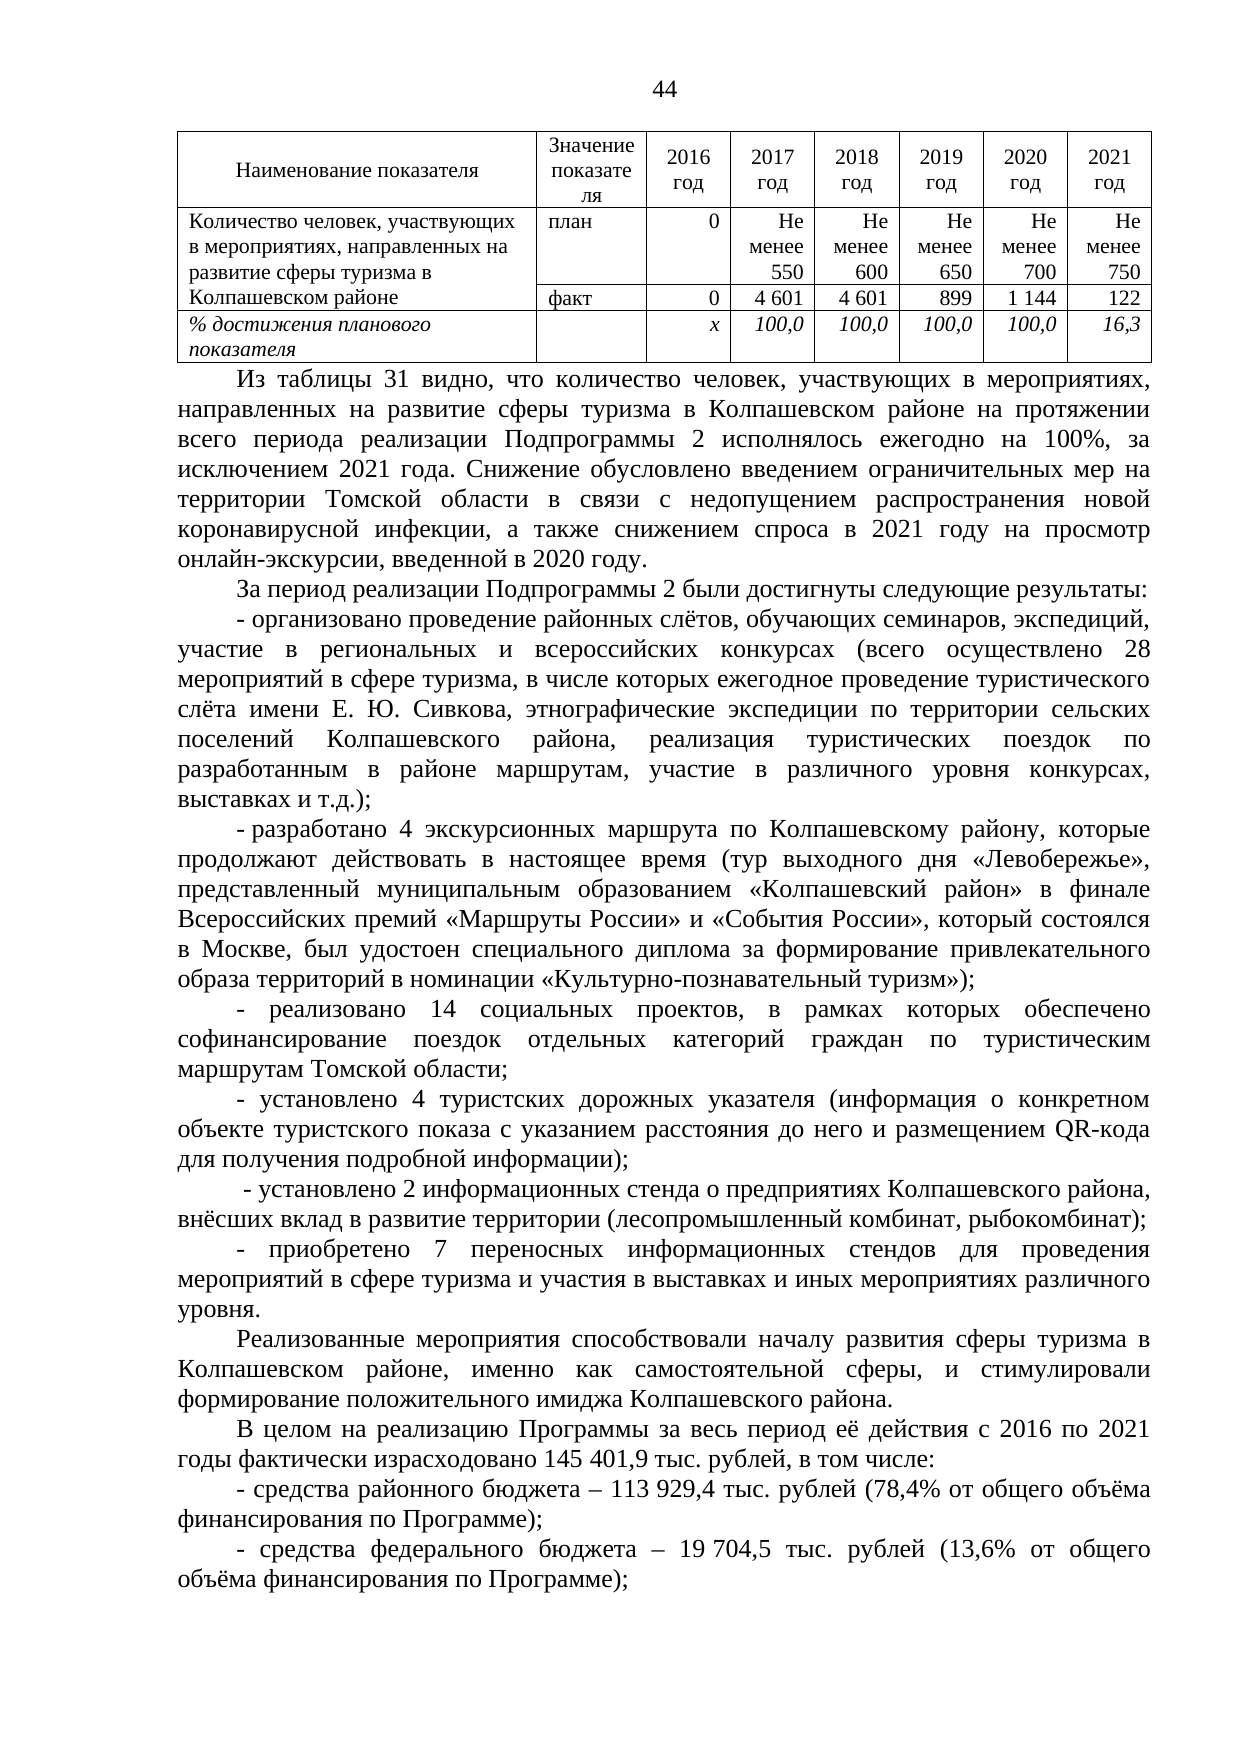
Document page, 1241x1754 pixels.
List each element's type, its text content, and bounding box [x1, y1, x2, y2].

text - установлено 2 информационных стенда о предприятиях Колпашевского района, внёсших вклад в развитие территории (лесопромышленный комбинат, рыбокомбинат); [177, 1173, 1152, 1233]
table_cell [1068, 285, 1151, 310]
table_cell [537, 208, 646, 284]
text - приобретено 7 переносных информационных стендов для проведения мероприятий в сфере туризма и участия в выставках и иных мероприятиях различного уровня. [177, 1233, 1152, 1323]
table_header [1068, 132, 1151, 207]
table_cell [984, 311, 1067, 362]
text - средства федерального бюджета – 19 704,5 тыс. рублей (13,6% от общего объёма финансирования по Программе); [177, 1533, 1152, 1593]
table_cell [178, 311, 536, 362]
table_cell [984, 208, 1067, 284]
text - реализовано 14 социальных проектов, в рамках которых обеспечено софинансирование поездок отдельных категорий граждан по туристическим маршрутам Томской области; [177, 993, 1152, 1083]
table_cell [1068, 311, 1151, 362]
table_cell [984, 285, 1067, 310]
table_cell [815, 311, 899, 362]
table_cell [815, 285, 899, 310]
text За период реализации Подпрограммы 2 были достигнуты следующие результаты: [177, 573, 1152, 603]
text - установлено 4 туристских дорожных указателя (информация о конкретном объекте туристского показа с указанием расстояния до него и размещением QR-кода для получения подробной информации); [177, 1083, 1152, 1173]
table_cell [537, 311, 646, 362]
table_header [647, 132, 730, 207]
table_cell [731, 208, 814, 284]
text - средства районного бюджета – 113 929,4 тыс. рублей (78,4% от общего объёма финансирования по Программе); [177, 1473, 1152, 1533]
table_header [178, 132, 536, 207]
text - организовано проведение районных слётов, обучающих семинаров, экспедиций, участие в региональных и всероссийских конкурсах (всего осуществлено 28 мероприятий в сфере туризма, в числе которых ежегодное проведение туристического слёта имени Е. Ю. Сивкова, этнографические экспедиции по территории сельских поселений Колпашевского района, реализация туристических поездок по разработанным в районе маршрутам, участие в различного уровня конкурсах, выставках и т.д.); [177, 603, 1152, 813]
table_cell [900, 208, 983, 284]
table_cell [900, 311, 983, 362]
text Реализованные мероприятия способствовали началу развития сферы туризма в Колпашевском районе, именно как самостоятельной сферы, и стимулировали формирование положительного имиджа Колпашевского района. [177, 1323, 1152, 1413]
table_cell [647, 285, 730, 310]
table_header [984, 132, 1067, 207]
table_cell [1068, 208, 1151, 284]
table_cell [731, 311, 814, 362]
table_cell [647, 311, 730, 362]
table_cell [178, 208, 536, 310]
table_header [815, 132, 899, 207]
text В целом на реализацию Программы за весь период её действия с 2016 по 2021 годы фактически израсходовано 145 401,9 тыс. рублей, в том числе: [177, 1413, 1152, 1473]
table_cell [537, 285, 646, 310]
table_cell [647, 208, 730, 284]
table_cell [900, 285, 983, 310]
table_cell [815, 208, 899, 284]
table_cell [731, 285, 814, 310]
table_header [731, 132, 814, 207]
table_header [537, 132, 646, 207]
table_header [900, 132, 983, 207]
text - разработано 4 экскурсионных маршрута по Колпашевскому району, которые продолжают действовать в настоящее время (тур выходного дня «Левобережье», представленный муниципальным образованием «Колпашевский район» в финале Всероссийских премий «Маршруты России» и «События России», который состоялся в Москве, был удостоен специального диплома за формирование привлекательного образа территорий в номинации «Культурно-познавательный туризм»); [177, 813, 1152, 993]
text Из таблицы 31 видно, что количество человек, участвующих в мероприятиях, направленных на развитие сферы туризма в Колпашевском районе на протяжении всего периода реализации Подпрограммы 2 исполнялось ежегодно на 100%, за исключением 2021 года. Снижение обусловлено введением ограничительных мер на территории Томской области в связи с недопущением распространения новой коронавирусной инфекции, а также снижением спроса в 2021 году на просмотр онлайн-экскурсии, введенной в 2020 году. [177, 363, 1152, 573]
